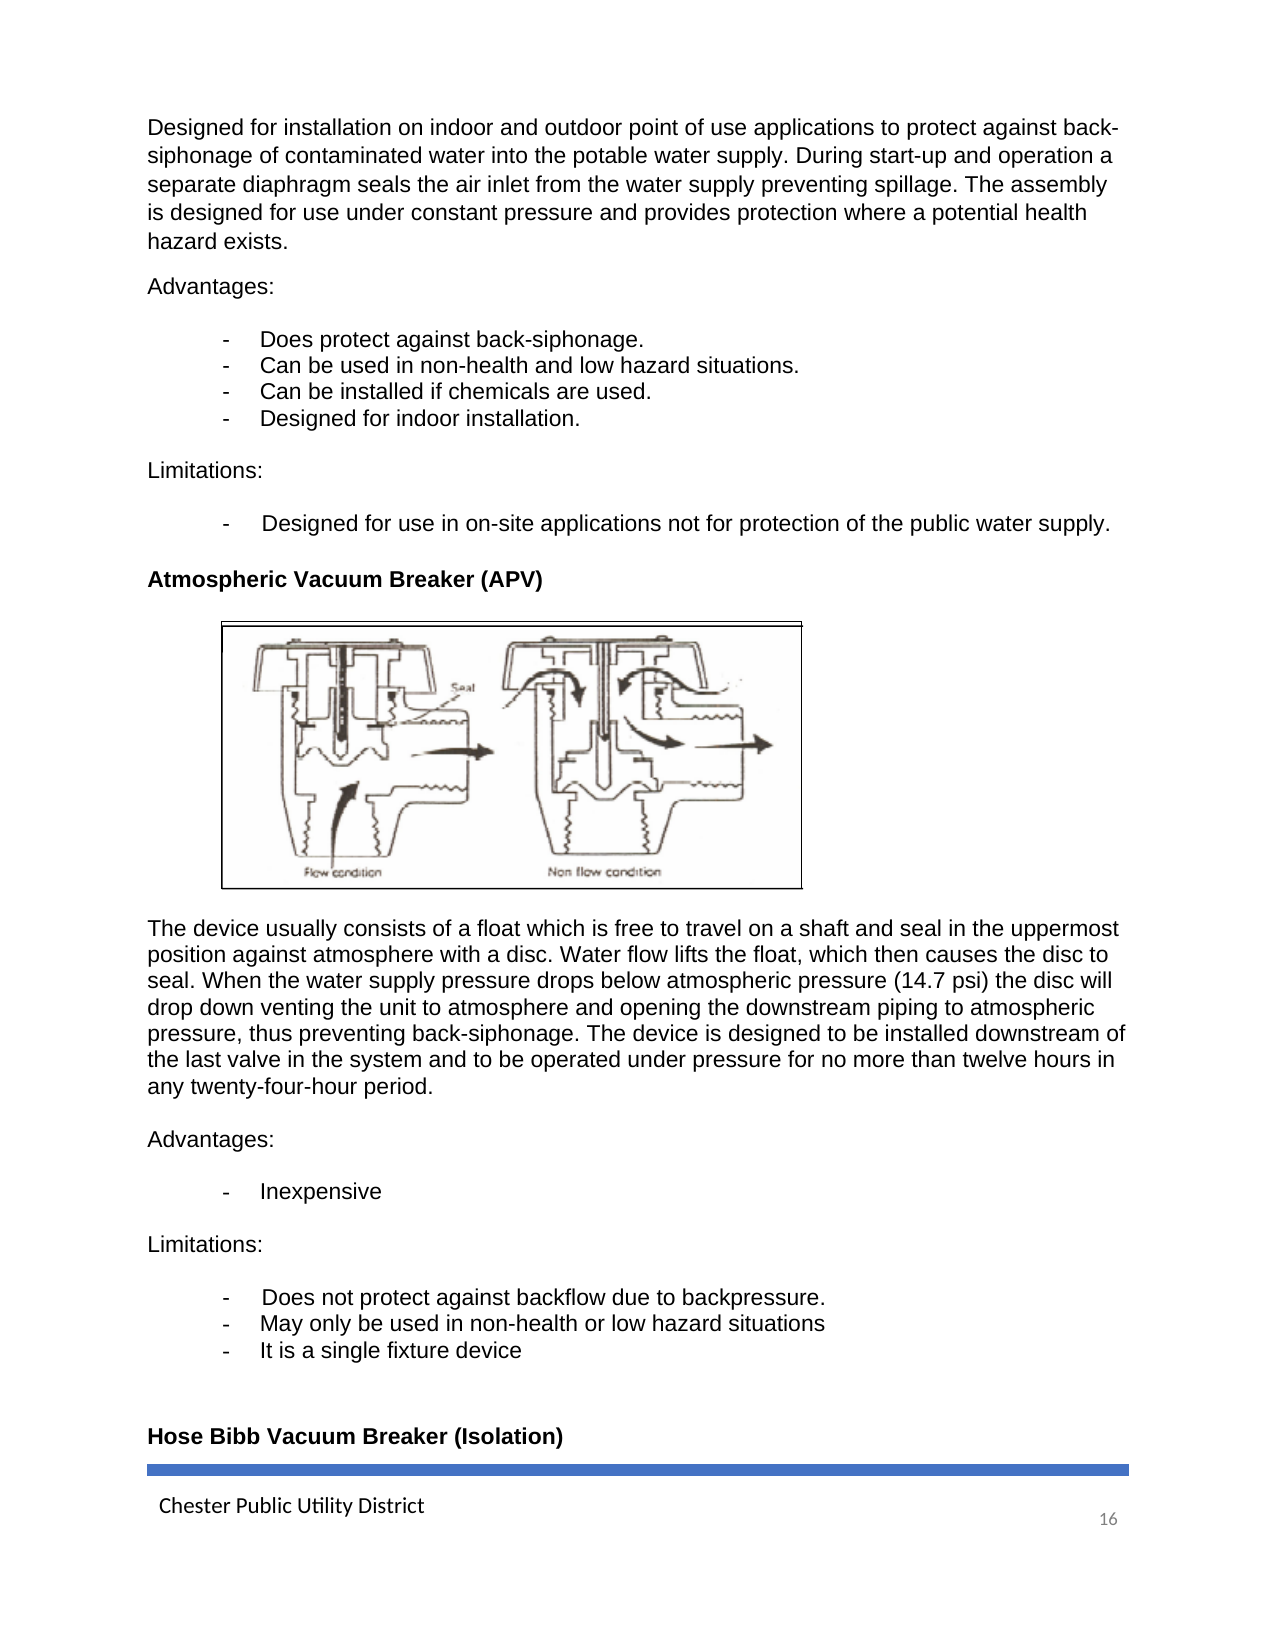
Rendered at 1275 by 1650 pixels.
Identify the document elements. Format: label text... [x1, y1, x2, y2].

text Limitations: [147, 1231, 1129, 1257]
list Inexpensive [222, 1178, 1129, 1205]
text Hose Bibb Vacuum Breaker (Isolation) [147, 1423, 1129, 1449]
text - Does not protect against backflow due to backpressure. [147, 1284, 1129, 1310]
picture [223, 627, 801, 887]
text Designed for installation on indoor and outdoor point of use applications to protect against back-siphonage of contaminated water into the potable water supply. During start-up and operation a separate diaphragm seals the air inlet from the water supply preventing spillage. The assembly is designed for use under constant pressure and provides protection where a potential health hazard exists. [147, 114, 1129, 254]
text The device usually consists of a float which is free to travel on a shaft and seal in the uppermost position against atmosphere with a disc. Water flow lifts the float, which then causes the disc to seal. When the water supply pressure drops below atmospheric pressure (14.7 psi) the disc will drop down venting the unit to atmosphere and opening the downstream piping to atmospheric pressure, thus preventing back-siphonage. The device is designed to be installed downstream of the last valve in the system and to be operated under pressure for no more than twelve hours in any twenty-four-hour period. [147, 915, 1129, 1099]
text Advantages: [147, 273, 1129, 299]
list May only be used in non-health or low hazard situations [222, 1310, 1129, 1337]
text - Designed for use in on-site applications not for protection of the public water supply. [147, 510, 1129, 536]
text Atmospheric Vacuum Breaker (APV) [147, 566, 1129, 592]
list It is a single fixture device [222, 1337, 1129, 1363]
list Can be used in non-health and low hazard situations. [222, 352, 1129, 378]
list Designed for indoor installation. [222, 404, 1129, 431]
text Limitations: [147, 457, 1129, 484]
list Does protect against back-siphonage. [222, 326, 1129, 352]
list Can be installed if chemicals are used. [222, 378, 1129, 404]
text Advantages: [147, 1126, 1129, 1152]
